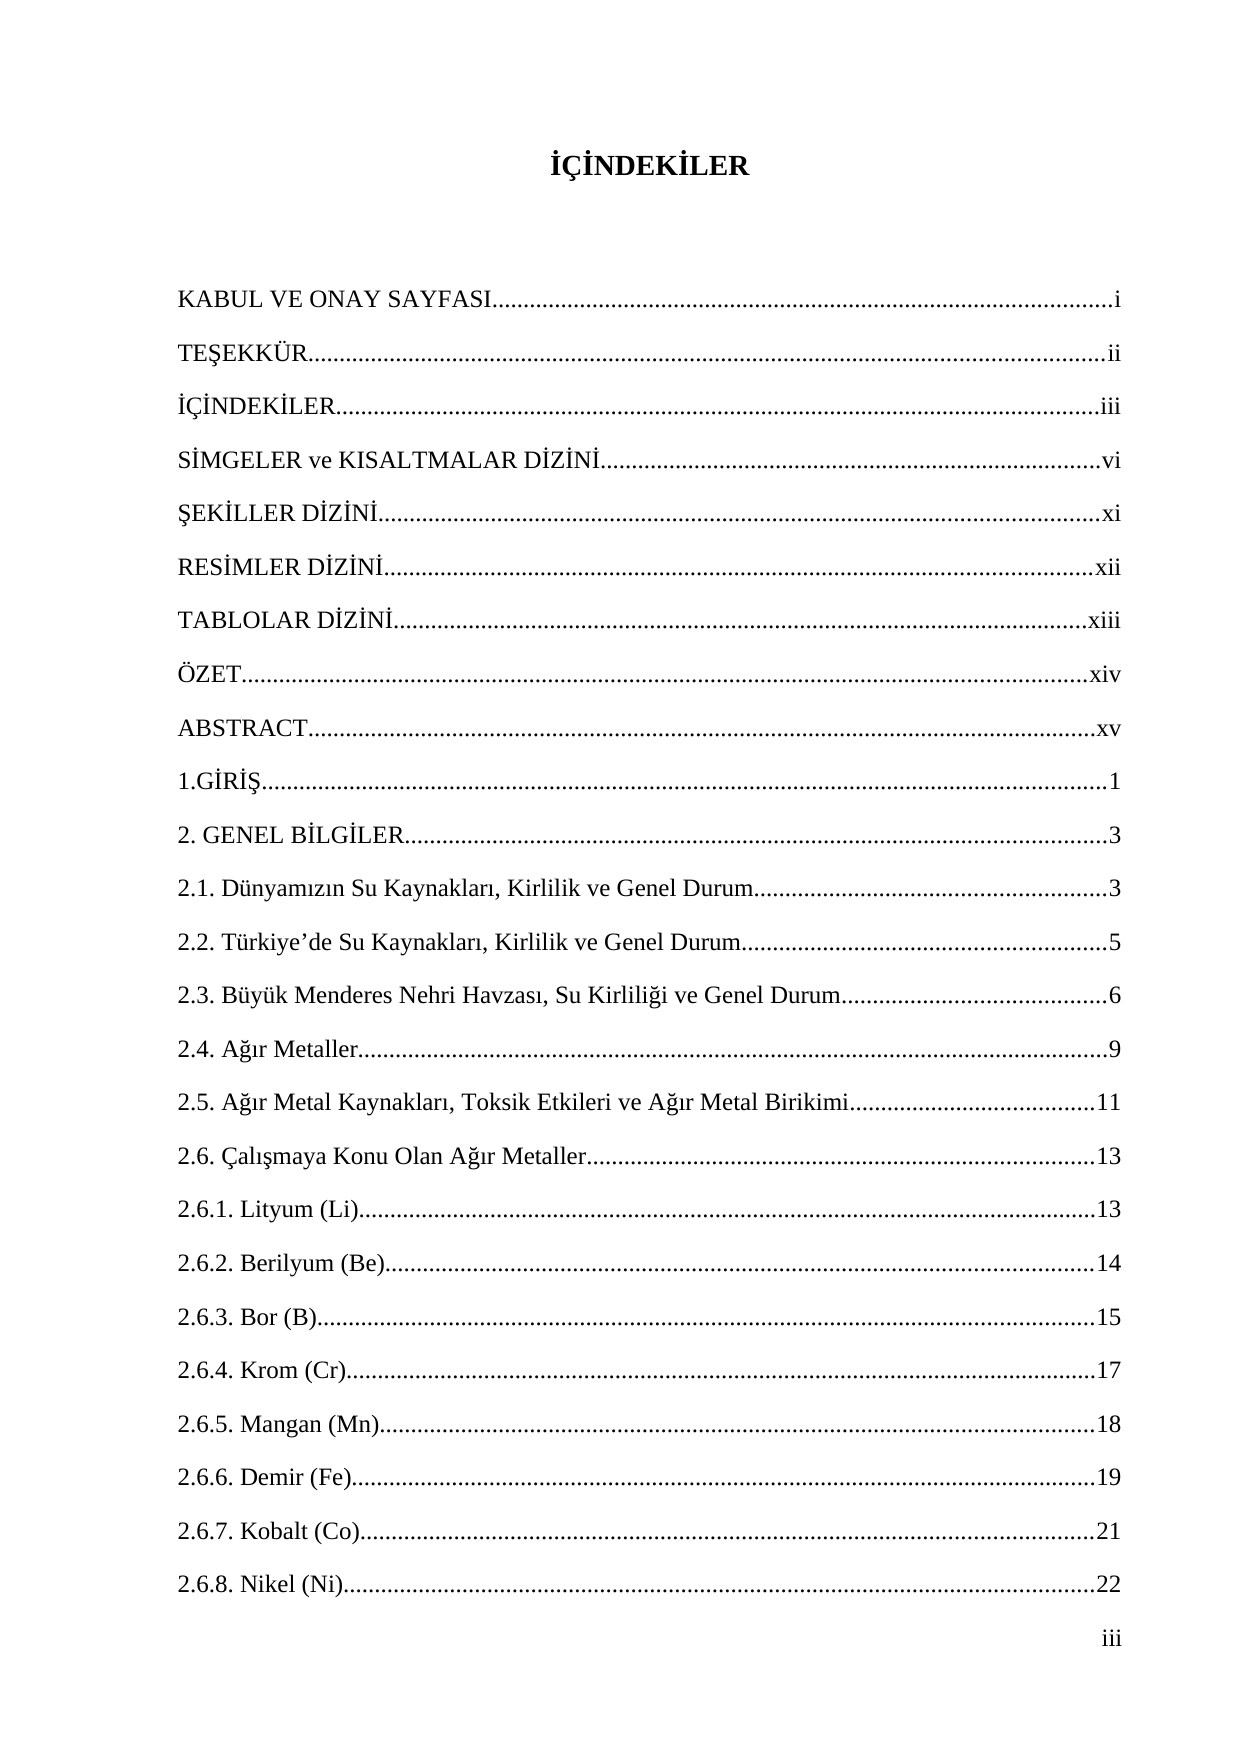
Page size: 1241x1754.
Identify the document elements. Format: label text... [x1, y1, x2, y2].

text 2.6.4. Krom (Cr) 17 [177, 1355, 1122, 1384]
text ŞEKİLLER DİZİNİ xi [177, 498, 1122, 527]
text KABUL VE ONAY SAYFASI i [177, 284, 1122, 313]
text 2.6.2. Berilyum (Be) 14 [177, 1248, 1122, 1277]
text 2.3. Büyük Menderes Nehri Havzası, Su Kirliliği ve Genel Durum 6 [177, 980, 1122, 1009]
text 2.2. Türkiye’de Su Kaynakları, Kirlilik ve Genel Durum 5 [177, 927, 1122, 956]
text 2.6.5. Mangan (Mn) 18 [177, 1409, 1122, 1437]
text 2.6. Çalışmaya Konu Olan Ağır Metaller 13 [177, 1141, 1122, 1170]
text ÖZET xiv [177, 659, 1122, 688]
text 1.GİRİŞ 1 [177, 766, 1122, 795]
text 2.6.7. Kobalt (Co) 21 [177, 1516, 1122, 1544]
text 2.4. Ağır Metaller 9 [177, 1034, 1122, 1063]
text 2.5. Ağır Metal Kaynakları, Toksik Etkileri ve Ağır Metal Birikimi 11 [177, 1087, 1122, 1116]
text İÇİNDEKİLER iii [177, 391, 1122, 420]
text 2. GENEL BİLGİLER 3 [177, 820, 1122, 848]
text 2.6.3. Bor (B) 15 [177, 1302, 1122, 1330]
subtitle İÇİNDEKİLER [177, 148, 1122, 181]
text 2.6.8. Nikel (Ni) 22 [177, 1569, 1122, 1598]
text SİMGELER ve KISALTMALAR DİZİNİ vi [177, 445, 1122, 474]
text 2.6.6. Demir (Fe) 19 [177, 1462, 1122, 1491]
text ABSTRACT xv [177, 713, 1122, 741]
text TABLOLAR DİZİNİ xiii [177, 606, 1122, 634]
text 2.1. Dünyamızın Su Kaynakları, Kirlilik ve Genel Durum 3 [177, 873, 1122, 902]
text 2.6.1. Lityum (Li) 13 [177, 1194, 1122, 1223]
text RESİMLER DİZİNİ xii [177, 552, 1122, 581]
text TEŞEKKÜR ii [177, 338, 1122, 367]
